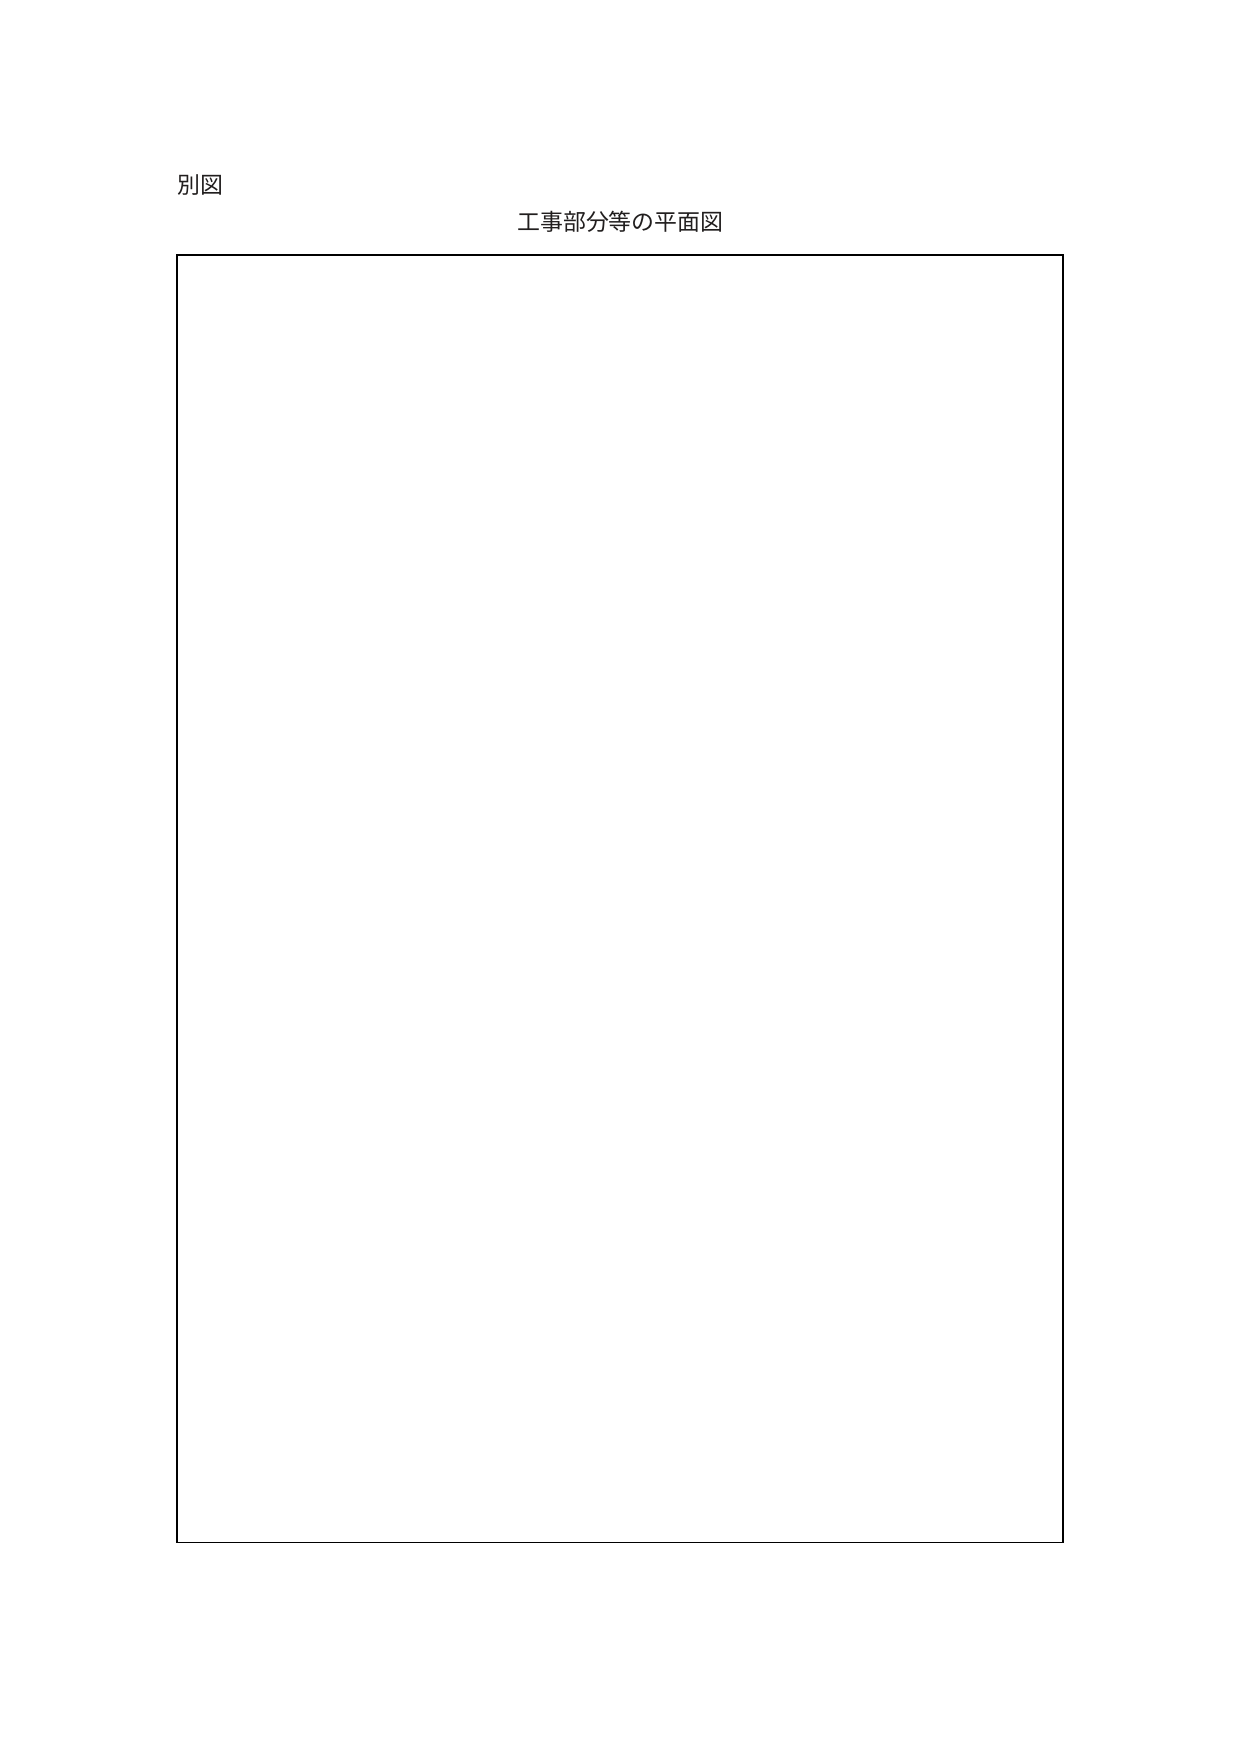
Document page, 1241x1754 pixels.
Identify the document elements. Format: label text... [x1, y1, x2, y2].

text 別図 [177, 164, 1063, 202]
text 工事部分等の平面図 [177, 202, 1063, 239]
